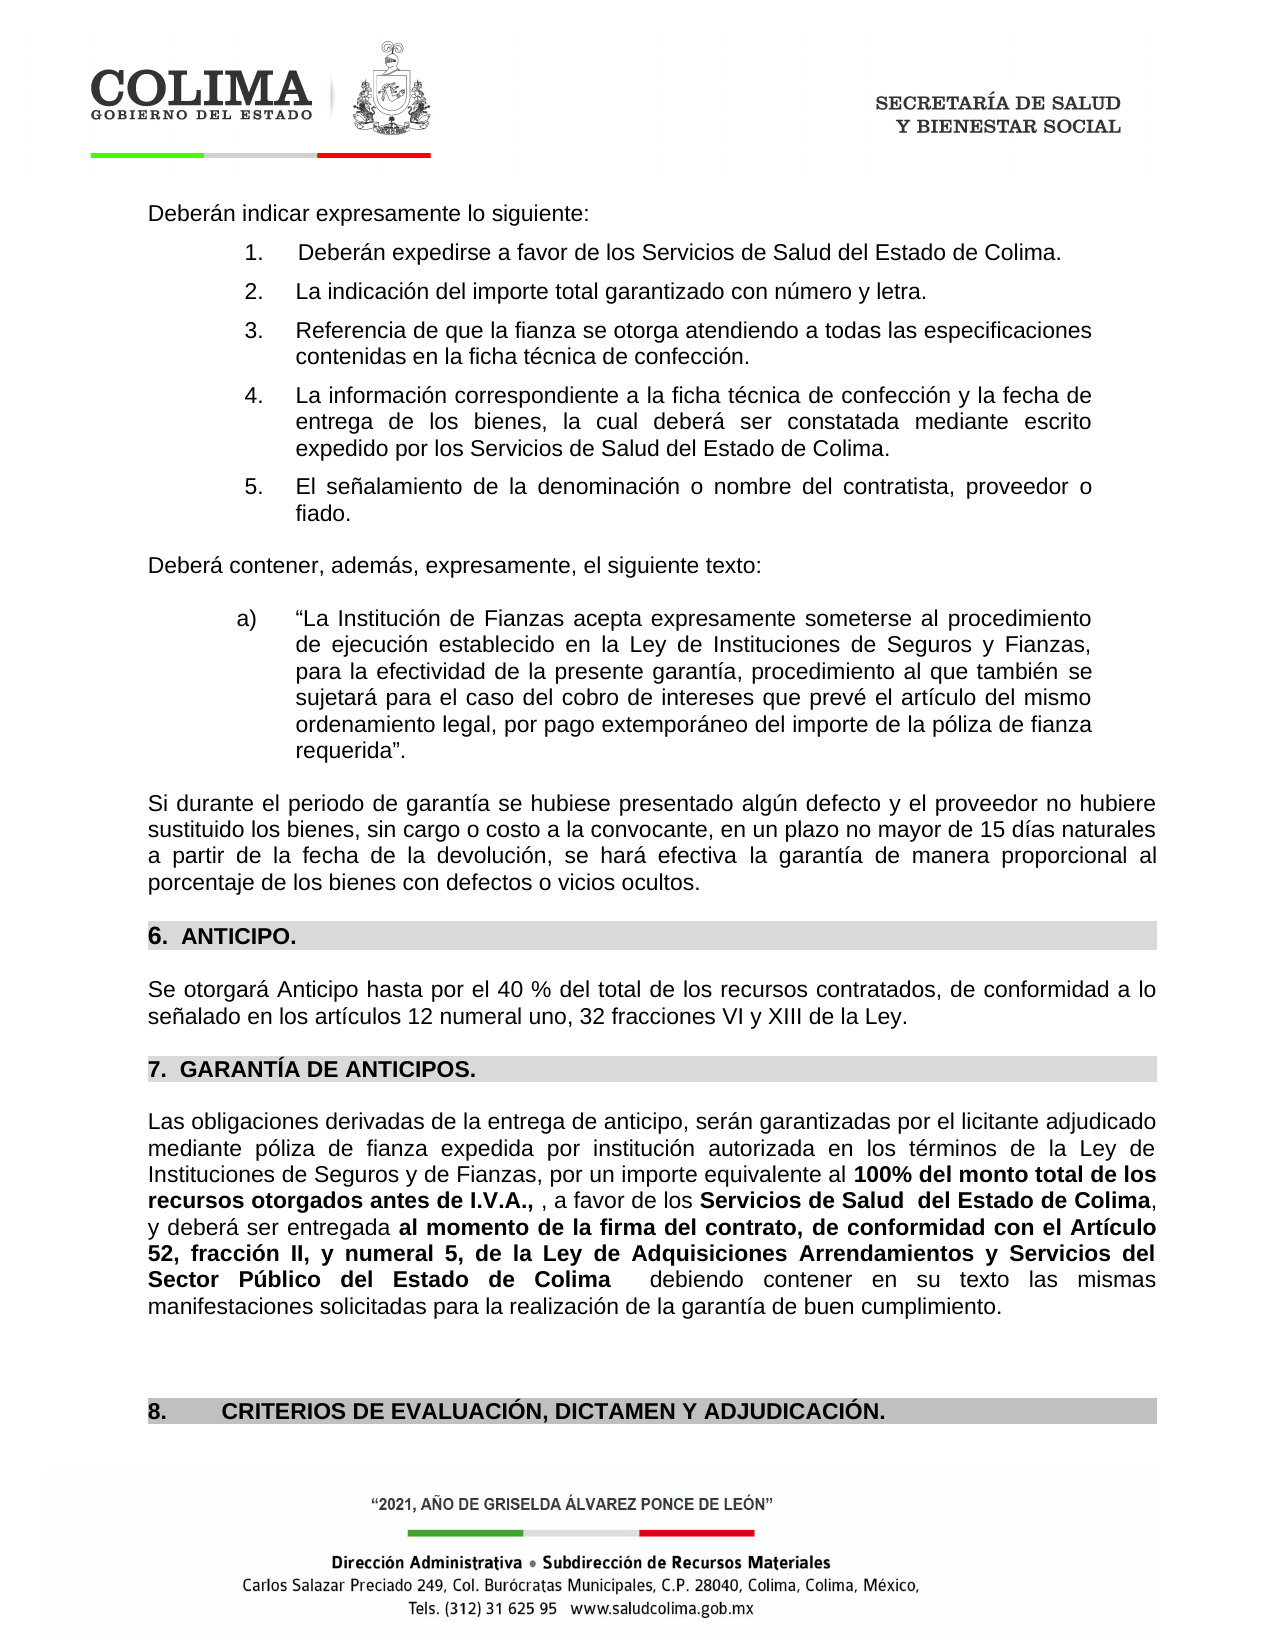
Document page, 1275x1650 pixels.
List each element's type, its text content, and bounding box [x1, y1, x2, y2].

text Deberán indicar expresamente lo siguiente: [148, 200, 1157, 226]
text 7. GARANTÍA DE ANTICIPOS. [148, 1056, 1157, 1082]
list La información correspondiente a la ficha técnica de confección y la fecha de entrega de los bienes, la cual deberá ser constatada mediante escrito expedido por los Servicios de Salud del Estado de Colima. [244, 382, 1092, 461]
picture [46, 1467, 1158, 1641]
text Deberá contener, además, expresamente, el siguiente texto: [148, 552, 1157, 579]
list Referencia de que la fianza se otorga atendiendo a todas las especificaciones contenidas en la ficha técnica de confección. [244, 317, 1092, 369]
text 8. CRITERIOS DE EVALUACIÓN, DICTAMEN Y ADJUDICACIÓN. [148, 1398, 1157, 1424]
list Deberán expedirse a favor de los Servicios de Salud del Estado de Colima. [244, 239, 1092, 265]
picture [0, 31, 1238, 182]
text Las obligaciones derivadas de la entrega de anticipo, serán garantizadas por el licitante adjudicado mediante póliza de fianza expedida por institución autorizada en los términos de la Ley de Instituciones de Seguros y de Fianzas, por un importe equivalente al 100% del monto total de los recursos otorgados antes de I.V.A., , a favor de los Servicios de Salud del Estado de Colima, y deberá ser entregada al momento de la firma del contrato, de conformidad con el Artículo 52, fracción II, y numeral 5, de la Ley de Adquisiciones Arrendamientos y Servicios del Sector Público del Estado de Colima debiendo contener en su texto las mismas manifestaciones solicitadas para la realización de la garantía de buen cumplimiento. [148, 1108, 1157, 1319]
list El señalamiento de la denominación o nombre del contratista, proveedor o fiado. [244, 473, 1092, 526]
text Se otorgará Anticipo hasta por el 40 % del total de los recursos contratados, de conformidad a lo señalado en los artículos 12 numeral uno, 32 fracciones VI y XIII de la Ley. [148, 976, 1157, 1029]
text 6. ANTICIPO. [148, 921, 1157, 950]
list “La Institución de Fianzas acepta expresamente someterse al procedimiento de ejecución establecido en la Ley de Instituciones de Seguros y Fianzas, para la efectividad de la presente garantía, procedimiento al que también se sujetará para el caso del cobro de intereses que prevé el artículo del mismo ordenamiento legal, por pago extemporáneo del importe de la póliza de fianza requerida”. [236, 605, 1092, 763]
text Si durante el periodo de garantía se hubiese presentado algún defecto y el proveedor no hubiere sustituido los bienes, sin cargo o costo a la convocante, en un plazo no mayor de 15 días naturales a partir de la fecha de la devolución, se hará efectiva la garantía de manera proporcional al porcentaje de los bienes con defectos o vicios ocultos. [148, 789, 1157, 895]
list La indicación del importe total garantizado con número y letra. [244, 278, 1092, 304]
